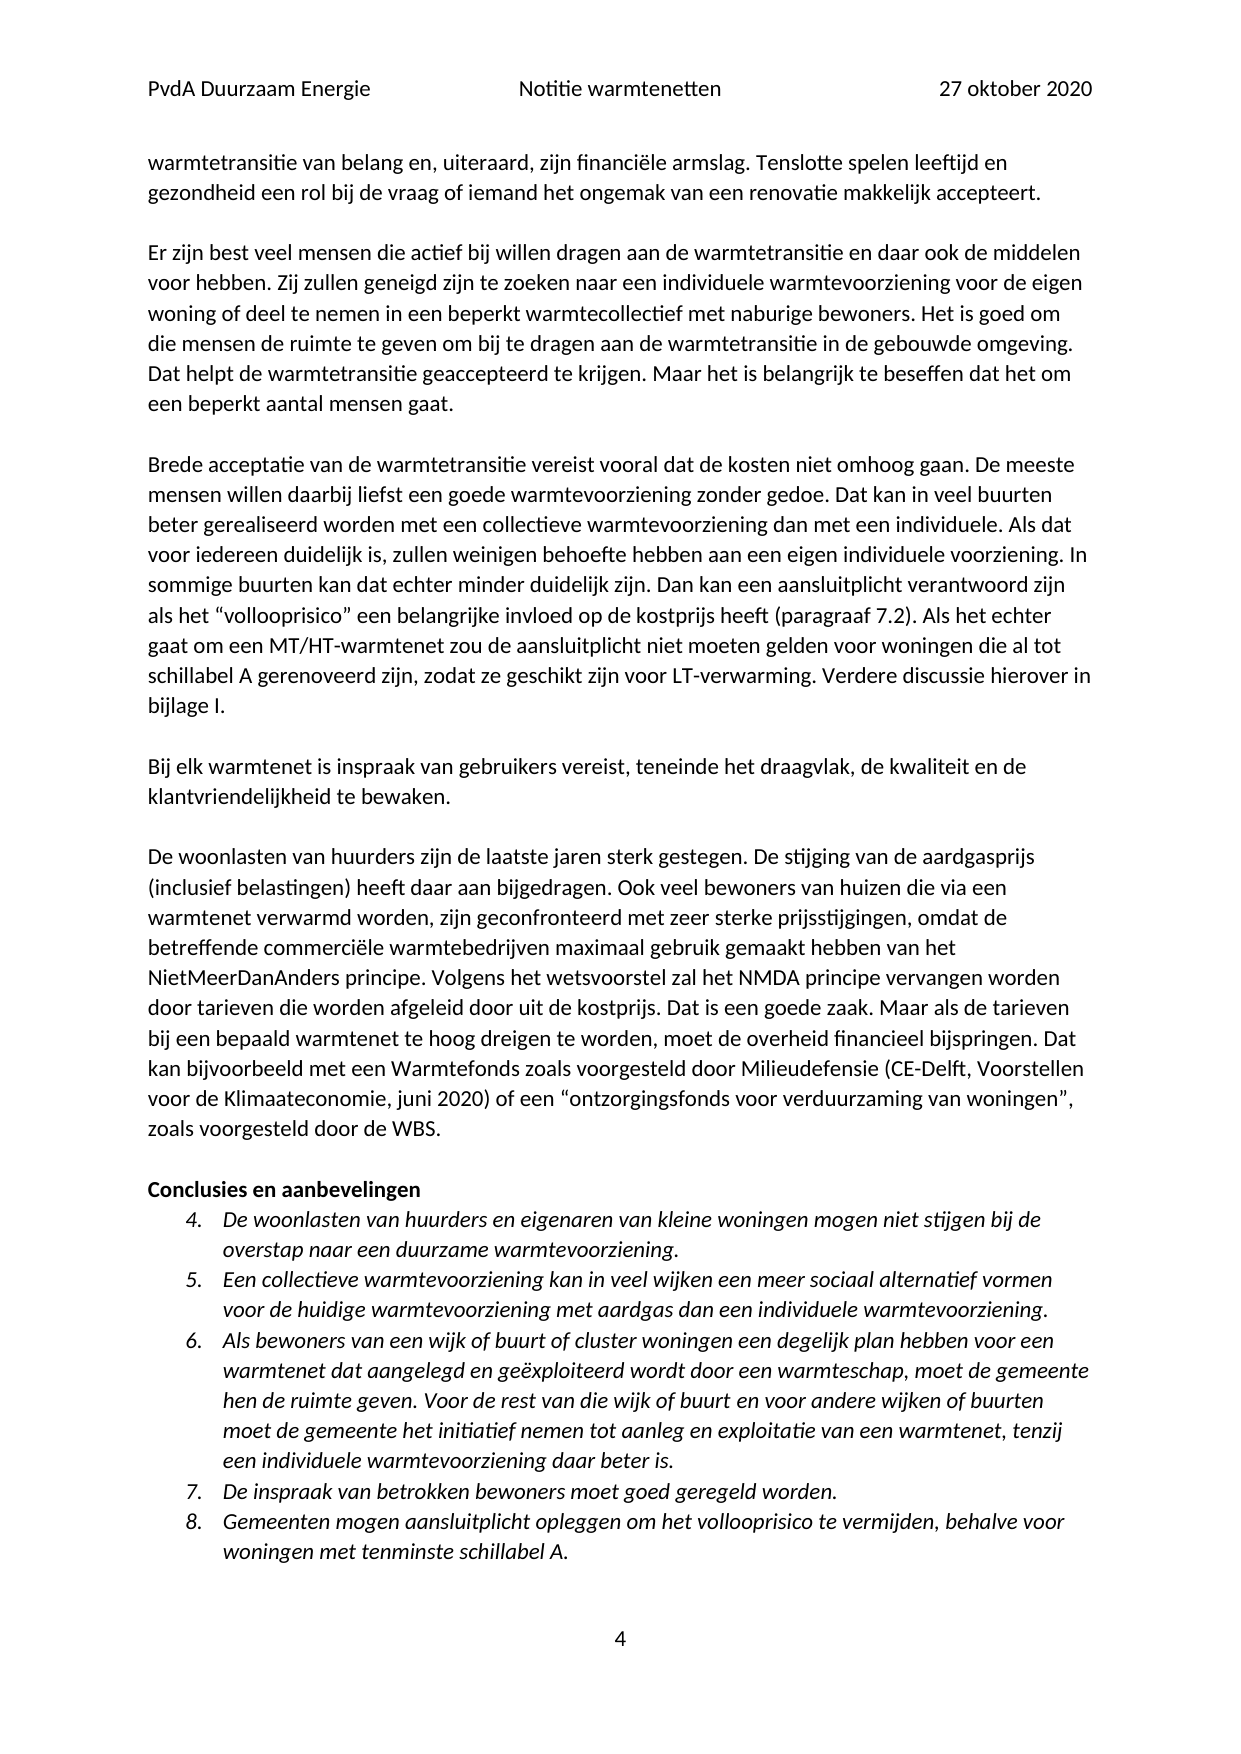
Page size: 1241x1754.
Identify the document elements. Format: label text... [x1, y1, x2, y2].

text De woonlasten van huurders zijn de laatste jaren sterk gestegen. De stijging van de aardgasprijs (inclusief belastingen) heeft daar aan bijgedragen. Ook veel bewoners van huizen die via een warmtenet verwarmd worden, zijn geconfronteerd met zeer sterke prijsstijgingen, omdat de betreffende commerciële warmtebedrijven maximaal gebruik gemaakt hebben van het NietMeerDanAnders principe. Volgens het wetsvoorstel zal het NMDA principe vervangen worden door tarieven die worden afgeleid door uit de kostprijs. Dat is een goede zaak. Maar als de tarieven bij een bepaald warmtenet te hoog dreigen te worden, moet de overheid financieel bijspringen. Dat kan bijvoorbeeld met een Warmtefonds zoals voorgesteld door Milieudefensie (CE-Delft, Voorstellen voor de Klimaateconomie, juni 2020) of een “ontzorgingsfonds voor verduurzaming van woningen”, zoals voorgesteld door de WBS. [148, 842, 1093, 1142]
list De inspraak van betrokken bewoners moet goed geregeld worden. [185, 1477, 1093, 1505]
list Een collectieve warmtevoorziening kan in veel wijken een meer sociaal alternatief vormen voor de huidige warmtevoorziening met aardgas dan een individuele warmtevoorziening. [185, 1265, 1093, 1323]
text Er zijn best veel mensen die actief bij willen dragen aan de warmtetransitie en daar ook de middelen voor hebben. Zij zullen geneigd zijn te zoeken naar een individuele warmtevoorziening voor de eigen woning of deel te nemen in een beperkt warmtecollectief met naburige bewoners. Het is goed om die mensen de ruimte te geven om bij te dragen aan de warmtetransitie in de gebouwde omgeving. Dat helpt de warmtetransitie geaccepteerd te krijgen. Maar het is belangrijk te beseffen dat het om een beperkt aantal mensen gaat. [148, 238, 1093, 417]
list De woonlasten van huurders en eigenaren van kleine woningen mogen niet stijgen bij de overstap naar een duurzame warmtevoorziening. [185, 1205, 1093, 1263]
list Gemeenten mogen aansluitplicht opleggen om het vollooprisico te vermijden, behalve voor woningen met tenminste schillabel A. [185, 1507, 1093, 1565]
list Als bewoners van een wijk of buurt of cluster woningen een degelijk plan hebben voor een warmtenet dat aangelegd en geëxploiteerd wordt door een warmteschap, moet de gemeente hen de ruimte geven. Voor de rest van die wijk of buurt en voor andere wijken of buurten moet de gemeente het initiatief nemen tot aanleg en exploitatie van een warmtenet, tenzij een individuele warmtevoorziening daar beter is. [185, 1326, 1093, 1474]
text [148, 148, 1093, 206]
text Bij elk warmtenet is inspraak van gebruikers vereist, teneinde het draagvlak, de kwaliteit en de klantvriendelijkheid te bewaken. [148, 752, 1093, 810]
text Conclusies en aanbevelingen [148, 1175, 1093, 1203]
text Brede acceptatie van de warmtetransitie vereist vooral dat de kosten niet omhoog gaan. De meeste mensen willen daarbij liefst een goede warmtevoorziening zonder gedoe. Dat kan in veel buurten beter gerealiseerd worden met een collectieve warmtevoorziening dan met een individuele. Als dat voor iedereen duidelijk is, zullen weinigen behoefte hebben aan een eigen individuele voorziening. In sommige buurten kan dat echter minder duidelijk zijn. Dan kan een aansluitplicht verantwoord zijn als het “vollooprisico” een belangrijke invloed op de kostprijs heeft (paragraaf 7.2). Als het echter gaat om een MT/HT-warmtenet zou de aansluitplicht niet moeten gelden voor woningen die al tot schillabel A gerenoveerd zijn, zodat ze geschikt zijn voor LT-verwarming. Verdere discussie hierover in bijlage I. [148, 450, 1093, 719]
